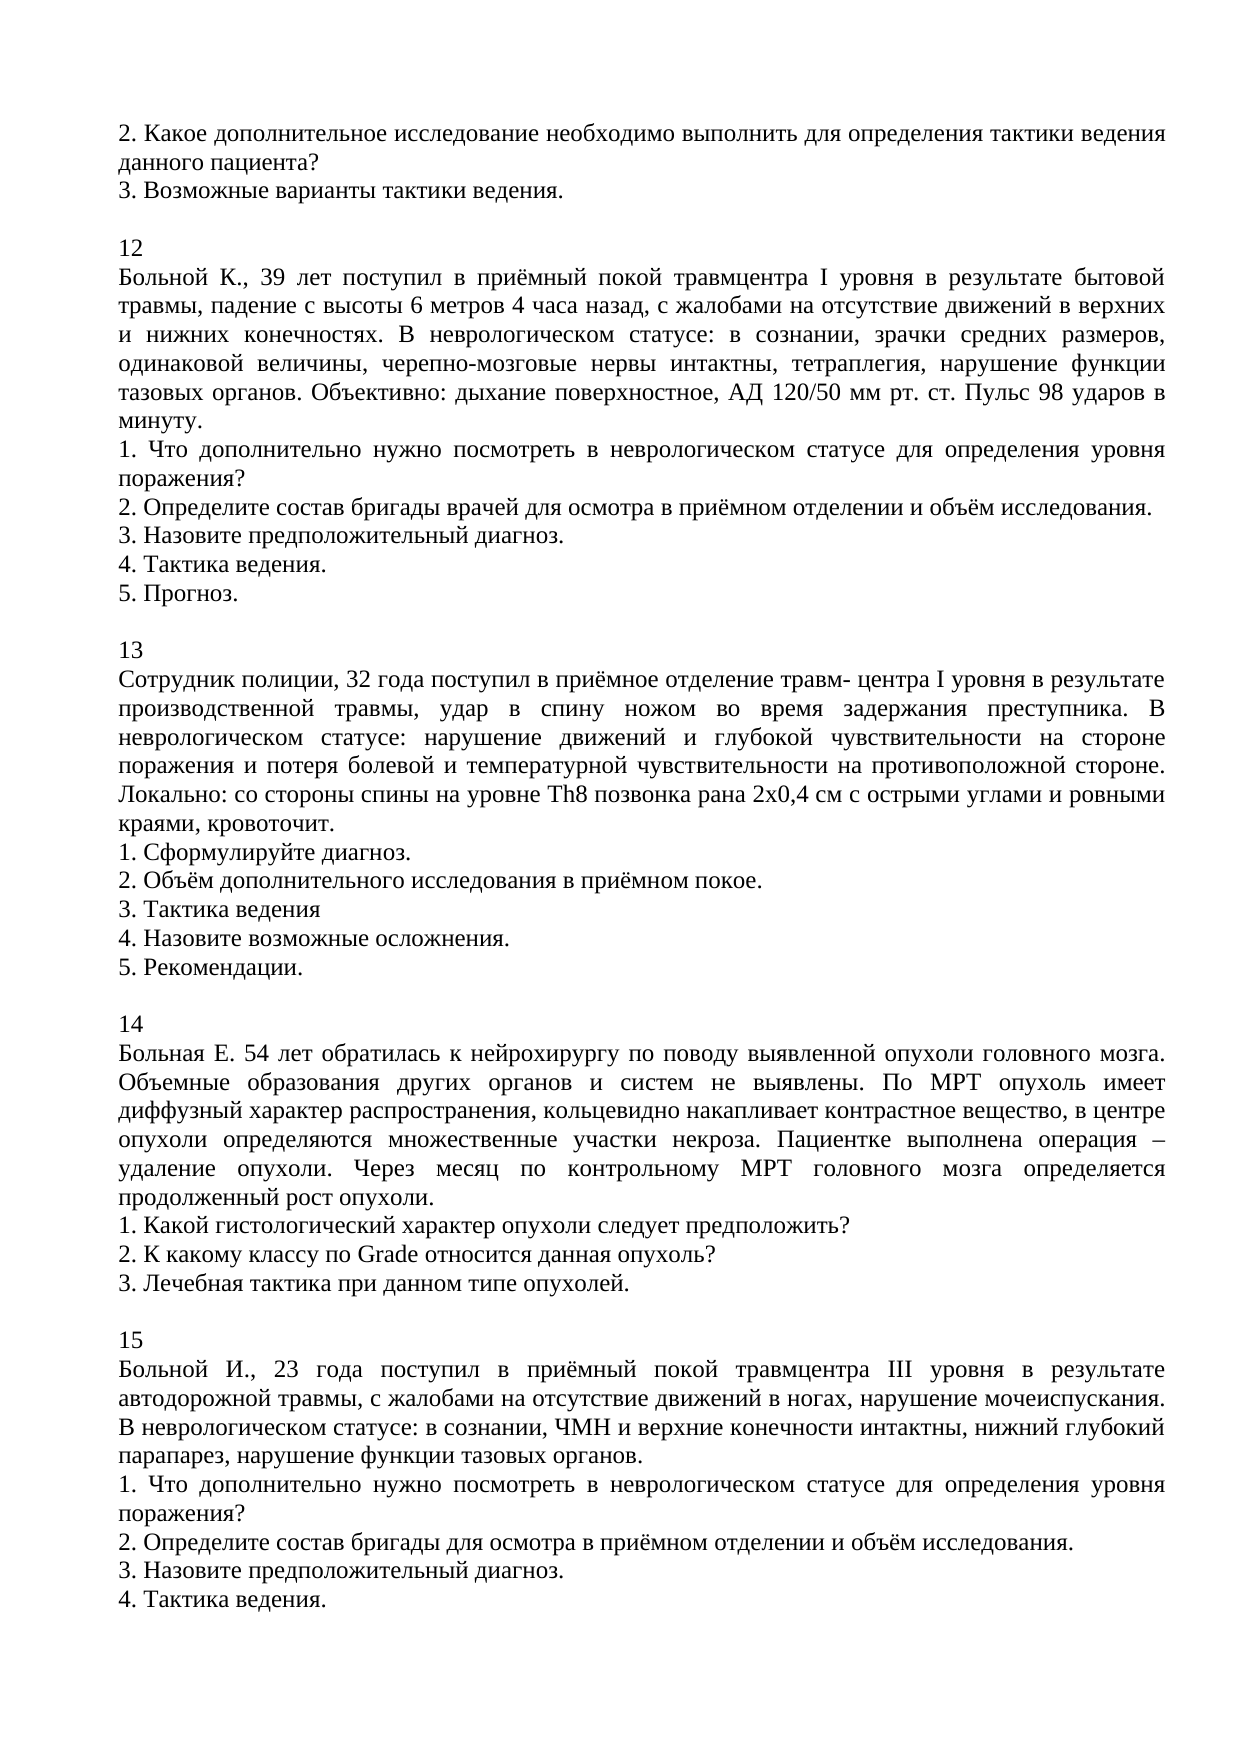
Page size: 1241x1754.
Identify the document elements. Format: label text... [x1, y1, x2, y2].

text 5. Рекомендации. [118, 952, 1167, 981]
text Больной К., 39 лет поступил в приёмный покой травмцентра I уровня в результате бытовой травмы, падение с высоты 6 метров 4 часа назад, с жалобами на отсутствие движений в верхних и нижних конечностях. В неврологическом статусе: в сознании, зрачки средних размеров, одинаковой величины, черепно-мозговые нервы интактны, тетраплегия, нарушение функции тазовых органов. Объективно: дыхание поверхностное, АД 120/50 мм рт. ст. Пульс 98 ударов в минуту. [118, 262, 1167, 434]
text 3. Назовите предположительный диагноз. [118, 521, 1167, 549]
text Больной И., 23 года поступил в приёмный покой травмцентра III уровня в результате автодорожной травмы, с жалобами на отсутствие движений в ногах, нарушение мочеиспускания. В неврологическом статусе: в сознании, ЧМН и верхние конечности интактны, нижний глубокий парапарез, нарушение функции тазовых органов. [118, 1354, 1167, 1469]
text 3. Назовите предположительный диагноз. [118, 1556, 1167, 1584]
text 3. Тактика ведения [118, 894, 1167, 923]
text 13 [118, 636, 1167, 664]
text 2. Определите состав бригады для осмотра в приёмном отделении и объём исследования. [118, 1527, 1167, 1556]
text 2. Объём дополнительного исследования в приёмном покое. [118, 866, 1167, 894]
text 2. Какое дополнительное исследование необходимо выполнить для определения тактики ведения данного пациента? [118, 118, 1167, 176]
text 3. Возможные варианты тактики ведения. [118, 176, 1167, 204]
text 1. Какой гистологический характер опухоли следует предположить? [118, 1211, 1167, 1239]
text 2. К какому классу по Grade относится данная опухоль? [118, 1239, 1167, 1268]
text Сотрудник полиции, 32 года поступил в приёмное отделение травм- центра I уровня в результате производственной травмы, удар в спину ножом во время задержания преступника. В неврологическом статусе: нарушение движений и глубокой чувствительности на стороне поражения и потеря болевой и температурной чувствительности на противоположной стороне. Локально: со стороны спины на уровне Th8 позвонка рана 2х0,4 см с острыми углами и ровными краями, кровоточит. [118, 664, 1167, 837]
text 1. Что дополнительно нужно посмотреть в неврологическом статусе для определения уровня поражения? [118, 1469, 1167, 1527]
text 4. Тактика ведения. [118, 549, 1167, 578]
text 14 [118, 1009, 1167, 1038]
text 1. Что дополнительно нужно посмотреть в неврологическом статусе для определения уровня поражения? [118, 434, 1167, 492]
text 5. Прогноз. [118, 578, 1167, 607]
text 3. Лечебная тактика при данном типе опухолей. [118, 1268, 1167, 1297]
text 2. Определите состав бригады врачей для осмотра в приёмном отделении и объём исследования. [118, 492, 1167, 521]
text 12 [118, 233, 1167, 262]
text 4. Тактика ведения. [118, 1584, 1167, 1613]
text 15 [118, 1326, 1167, 1354]
text 4. Назовите возможные осложнения. [118, 923, 1167, 952]
text Больная Е. 54 лет обратилась к нейрохирургу по поводу выявленной опухоли головного мозга. Объемные образования других органов и систем не выявлены. По МРТ опухоль имеет диффузный характер распространения, кольцевидно накапливает контрастное вещество, в центре опухоли определяются множественные участки некроза. Пациентке выполнена операция – удаление опухоли. Через месяц по контрольному МРТ головного мозга определяется продолженный рост опухоли. [118, 1038, 1167, 1211]
text 1. Сформулируйте диагноз. [118, 837, 1167, 866]
